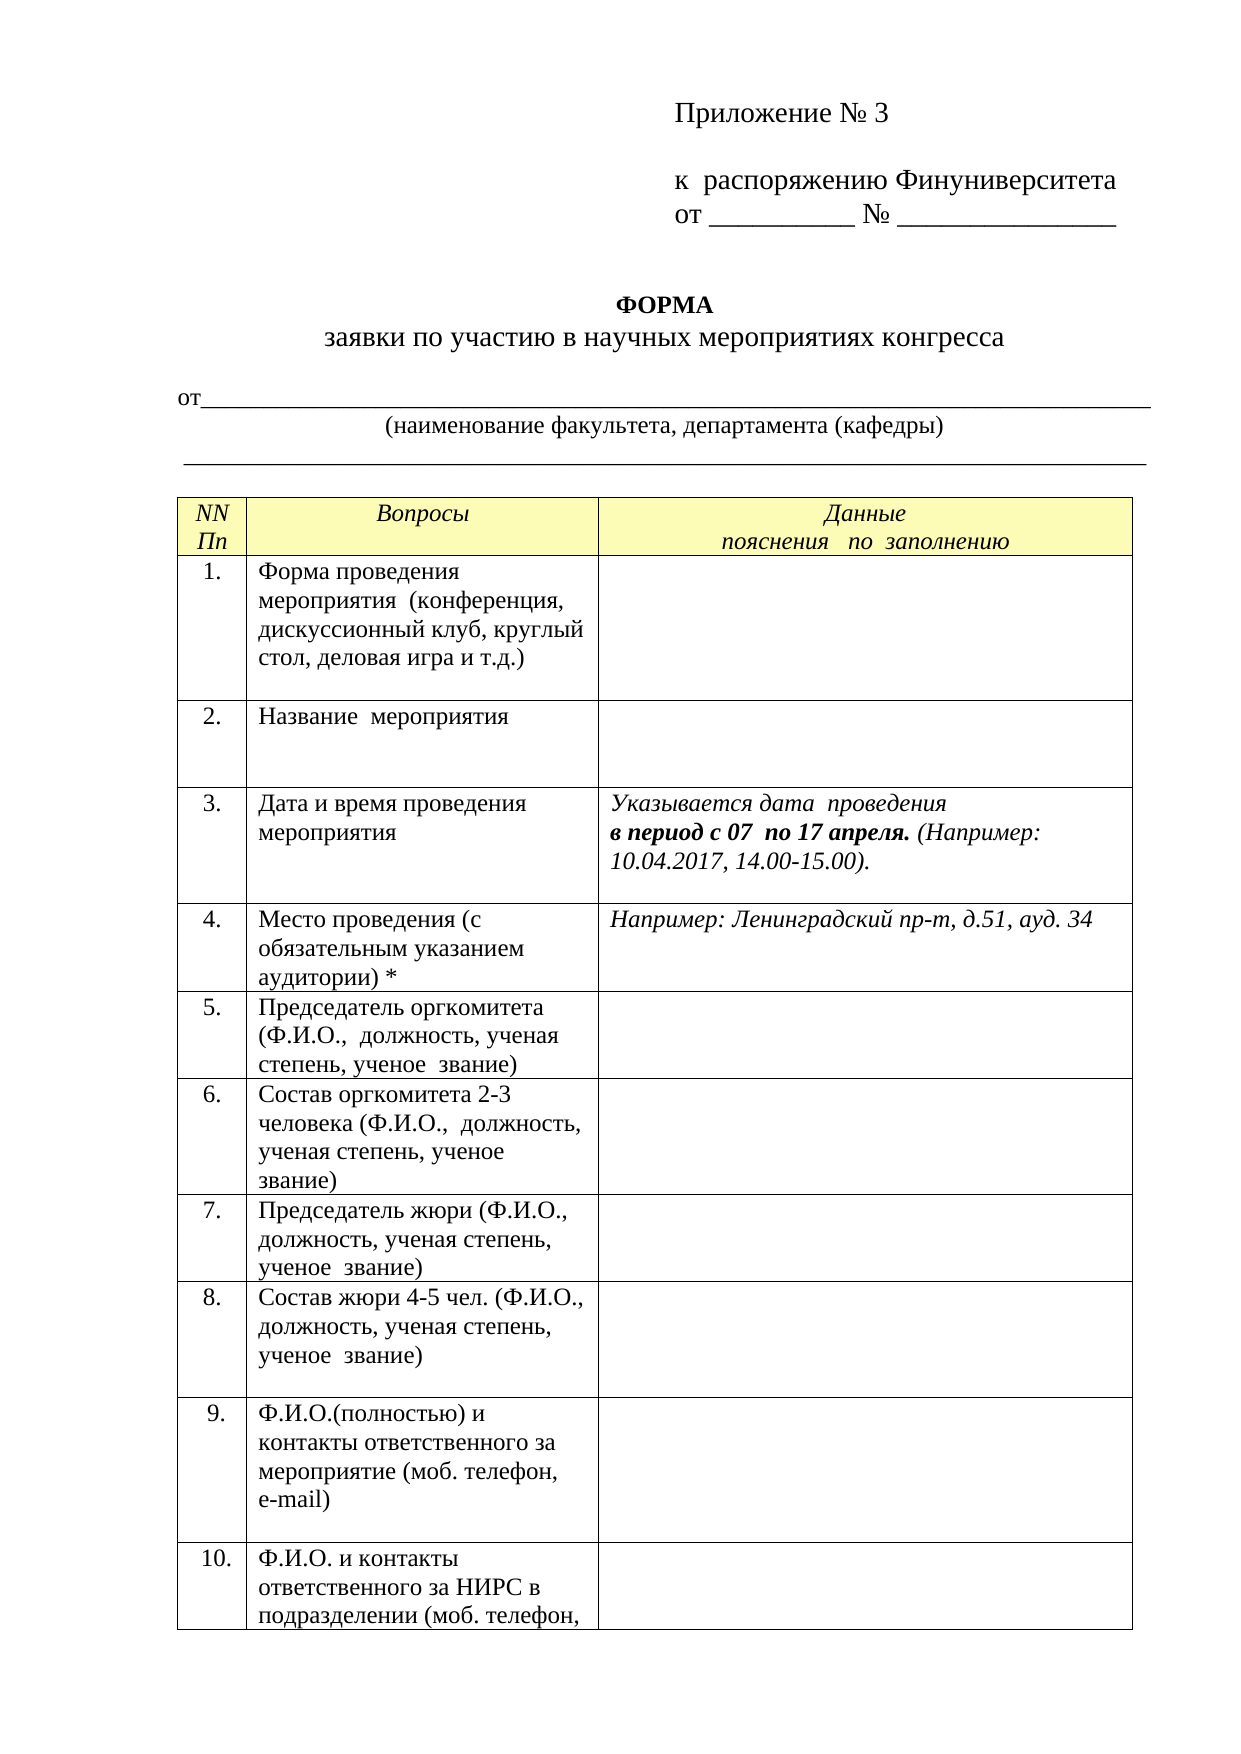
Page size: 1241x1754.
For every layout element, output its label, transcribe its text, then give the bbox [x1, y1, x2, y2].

table_cell Название мероприятия [247, 701, 598, 787]
table_cell 5. [178, 992, 246, 1078]
table_cell Ф.И.О.(полностью) и контакты ответственного за мероприятие (моб. телефон, e-mail) [247, 1398, 598, 1542]
table_cell 4. [178, 904, 246, 991]
table_cell 7. [178, 1195, 246, 1281]
table_header Вопросы [247, 498, 598, 555]
text _____________________________________________________________________________ [177, 439, 1152, 468]
table_cell Председатель оргкомитета (Ф.И.О., должность, ученая степень, ученое звание) [247, 992, 598, 1078]
table_cell 10. [178, 1543, 246, 1629]
table_cell [599, 1079, 1132, 1194]
table_cell 8. [178, 1282, 246, 1397]
table_cell 2. [178, 701, 246, 787]
text заявки по участию в научных мероприятиях конгресса [177, 319, 1152, 353]
table_cell Например: Ленинградский пр-т, д.51, ауд. 34 [599, 904, 1132, 991]
table_cell Место проведения (с обязательным указанием аудитории) * [247, 904, 598, 991]
text (наименование факультета, департамента (кафедры) [177, 410, 1152, 439]
table_cell Дата и время проведения мероприятия [247, 788, 598, 903]
table_cell [599, 1195, 1132, 1281]
table_cell [599, 992, 1132, 1078]
table_cell Председатель жюри (Ф.И.О., должность, ученая степень, ученое звание) [247, 1195, 598, 1281]
table_cell Состав жюри 4-5 чел. (Ф.И.О., должность, ученая степень, ученое звание) [247, 1282, 598, 1397]
table_cell [599, 1398, 1132, 1542]
table_cell [599, 1543, 1132, 1629]
table_cell 1. [178, 556, 246, 700]
table_cell Указывается дата проведения в период с 07 по 17 апреля. (Например: 10.04.2017, 14.00-15.00). [599, 788, 1132, 903]
table_cell [599, 701, 1132, 787]
table_cell 6. [178, 1079, 246, 1194]
table_header Приложение № 3 к распоряжению Финуниверситета от __________ № _______________ [634, 95, 1133, 258]
table_cell 3. [178, 788, 246, 903]
table_header NN Пп [178, 498, 246, 555]
text от____________________________________________________________________________ [177, 382, 1152, 410]
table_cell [247, 1543, 598, 1629]
text ФОРМА [177, 291, 1152, 319]
table_cell Форма проведения мероприятия (конференция, дискуссионный клуб, круглый стол, деловая игра и т.д.) [247, 556, 598, 700]
table_cell [599, 1282, 1132, 1397]
table_cell [599, 556, 1132, 700]
table_cell 9. [178, 1398, 246, 1542]
table_header Данные пояснения по заполнению [599, 498, 1132, 555]
table_cell Состав оргкомитета 2-3 человека (Ф.И.О., должность, ученая степень, ученое звание) [247, 1079, 598, 1194]
